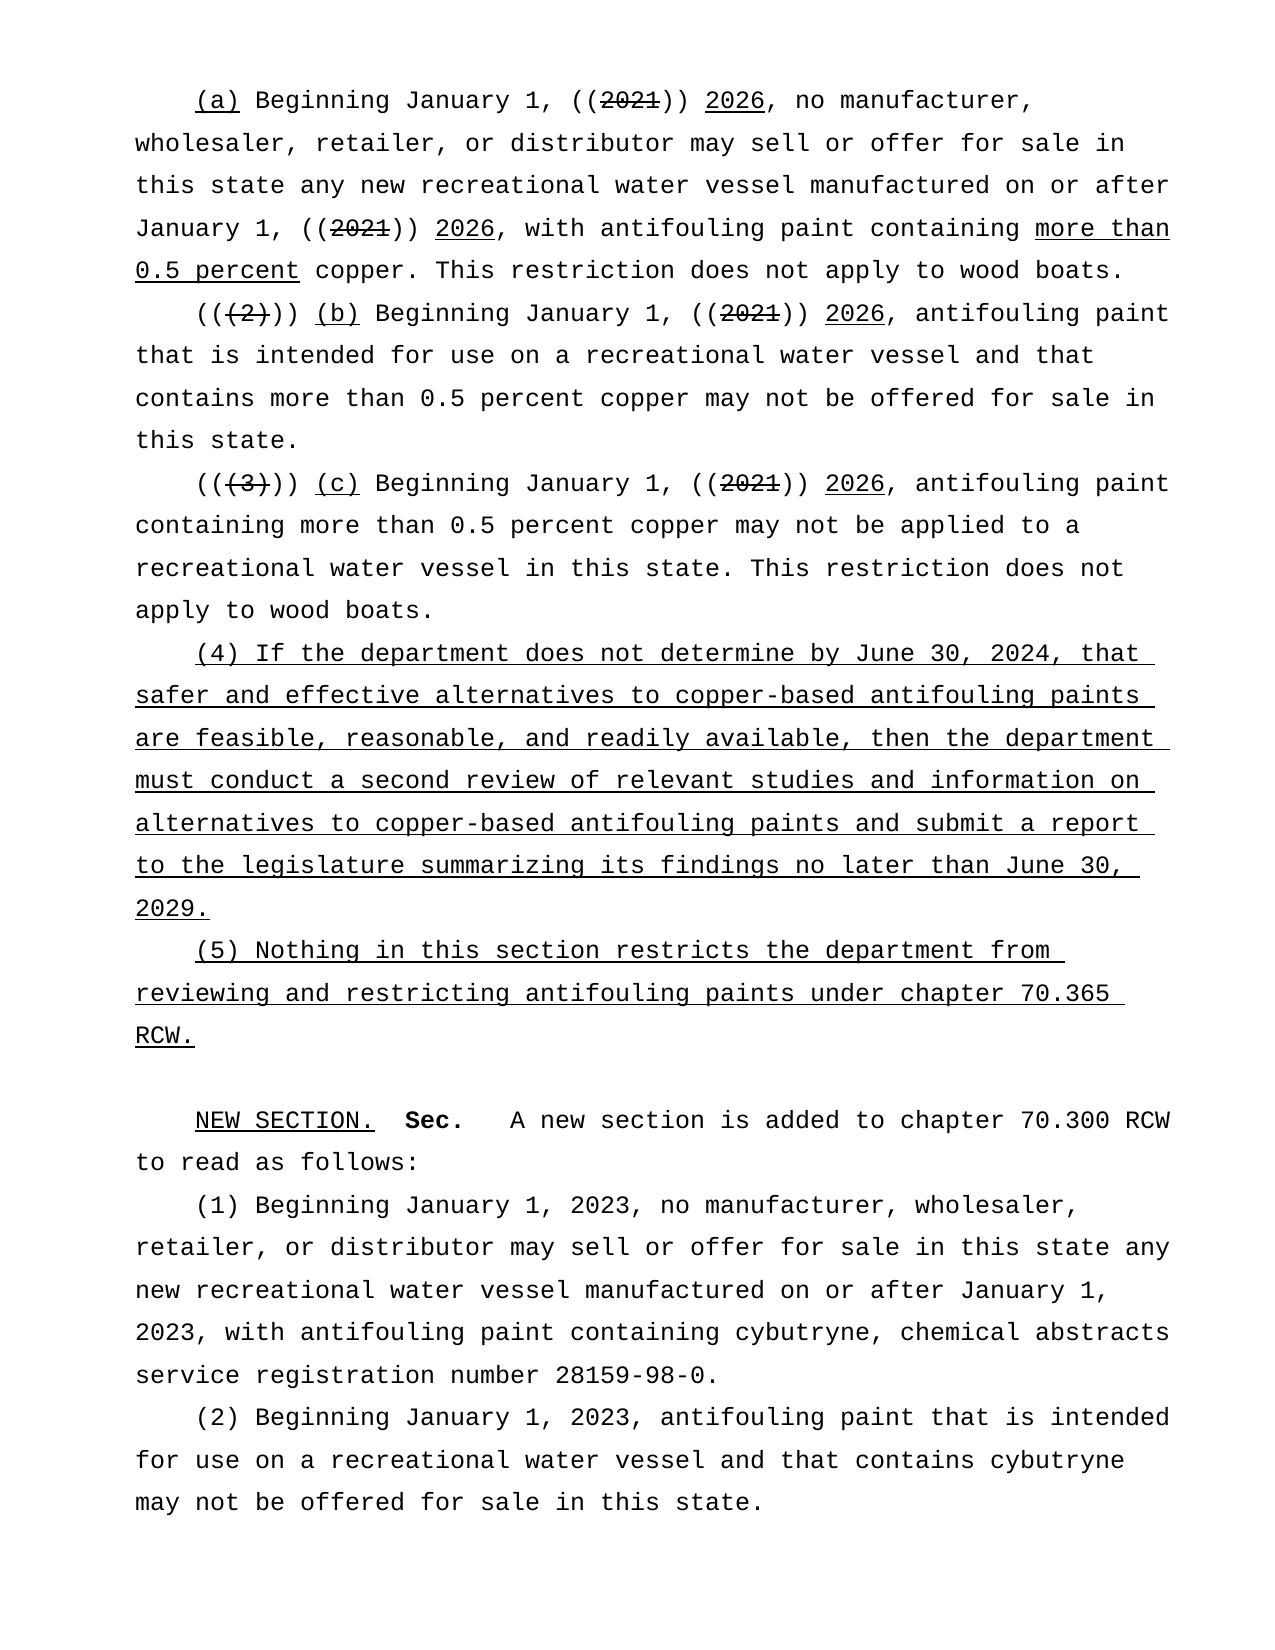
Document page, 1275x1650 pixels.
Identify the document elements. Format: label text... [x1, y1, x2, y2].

text NEW SECTION. Sec. A new section is added to chapter 70.300 RCW to read as follows: [135, 1094, 1170, 1179]
text (((2))) (b) Beginning January 1, ((2021)) 2026, antifouling paint that is intended for use on a recreational water vessel and that contains more than 0.5 percent copper may not be offered for sale in this state. [135, 287, 1170, 457]
text (5) Nothing in this section restricts the department from reviewing and restricting antifouling paints under chapter 70.365 RCW. [135, 925, 1170, 1052]
text (4) If the department does not determine by June 30, 2024, that safer and effective alternatives to copper-based antifouling paints are feasible, reasonable, and readily available, then the department must conduct a second review of relevant studies and information on alternatives to copper-based antifouling paints and submit a report to the legislature summarizing its findings no later than June 30, 2029. [135, 750, 1170, 925]
text (1) Beginning January 1, 2023, no manufacturer, wholesaler, retailer, or distributor may sell or offer for sale in this state any new recreational water vessel manufactured on or after January 1, 2023, with antifouling paint containing cybutryne, chemical abstracts service registration number 28159-98-0. [135, 1179, 1170, 1392]
text (((3))) (c) Beginning January 1, ((2021)) 2026, antifouling paint containing more than 0.5 percent copper may not be applied to a recreational water vessel in this state. This restriction does not apply to wood boats. [135, 457, 1170, 627]
text (a) Beginning January 1, ((2021)) 2026, no manufacturer, wholesaler, retailer, or distributor may sell or offer for sale in this state any new recreational water vessel manufactured on or after January 1, ((2021)) 2026, with antifouling paint containing more than 0.5 percent copper. This restriction does not apply to wood boats. [135, 75, 1170, 287]
text (2) Beginning January 1, 2023, antifouling paint that is intended for use on a recreational water vessel and that contains cybutryne may not be offered for sale in this state. [135, 1392, 1170, 1519]
text (4) If the department does not determine by June 30, 2024, that safer and effective alternatives to copper-based antifouling paints are feasible, reasonable, and readily available, then the department must conduct a second review of relevant studies and information on alternatives to copper-based antifouling paints and submit a report to the legislature summarizing its findings no later than June 30, 2029. [135, 627, 1170, 749]
